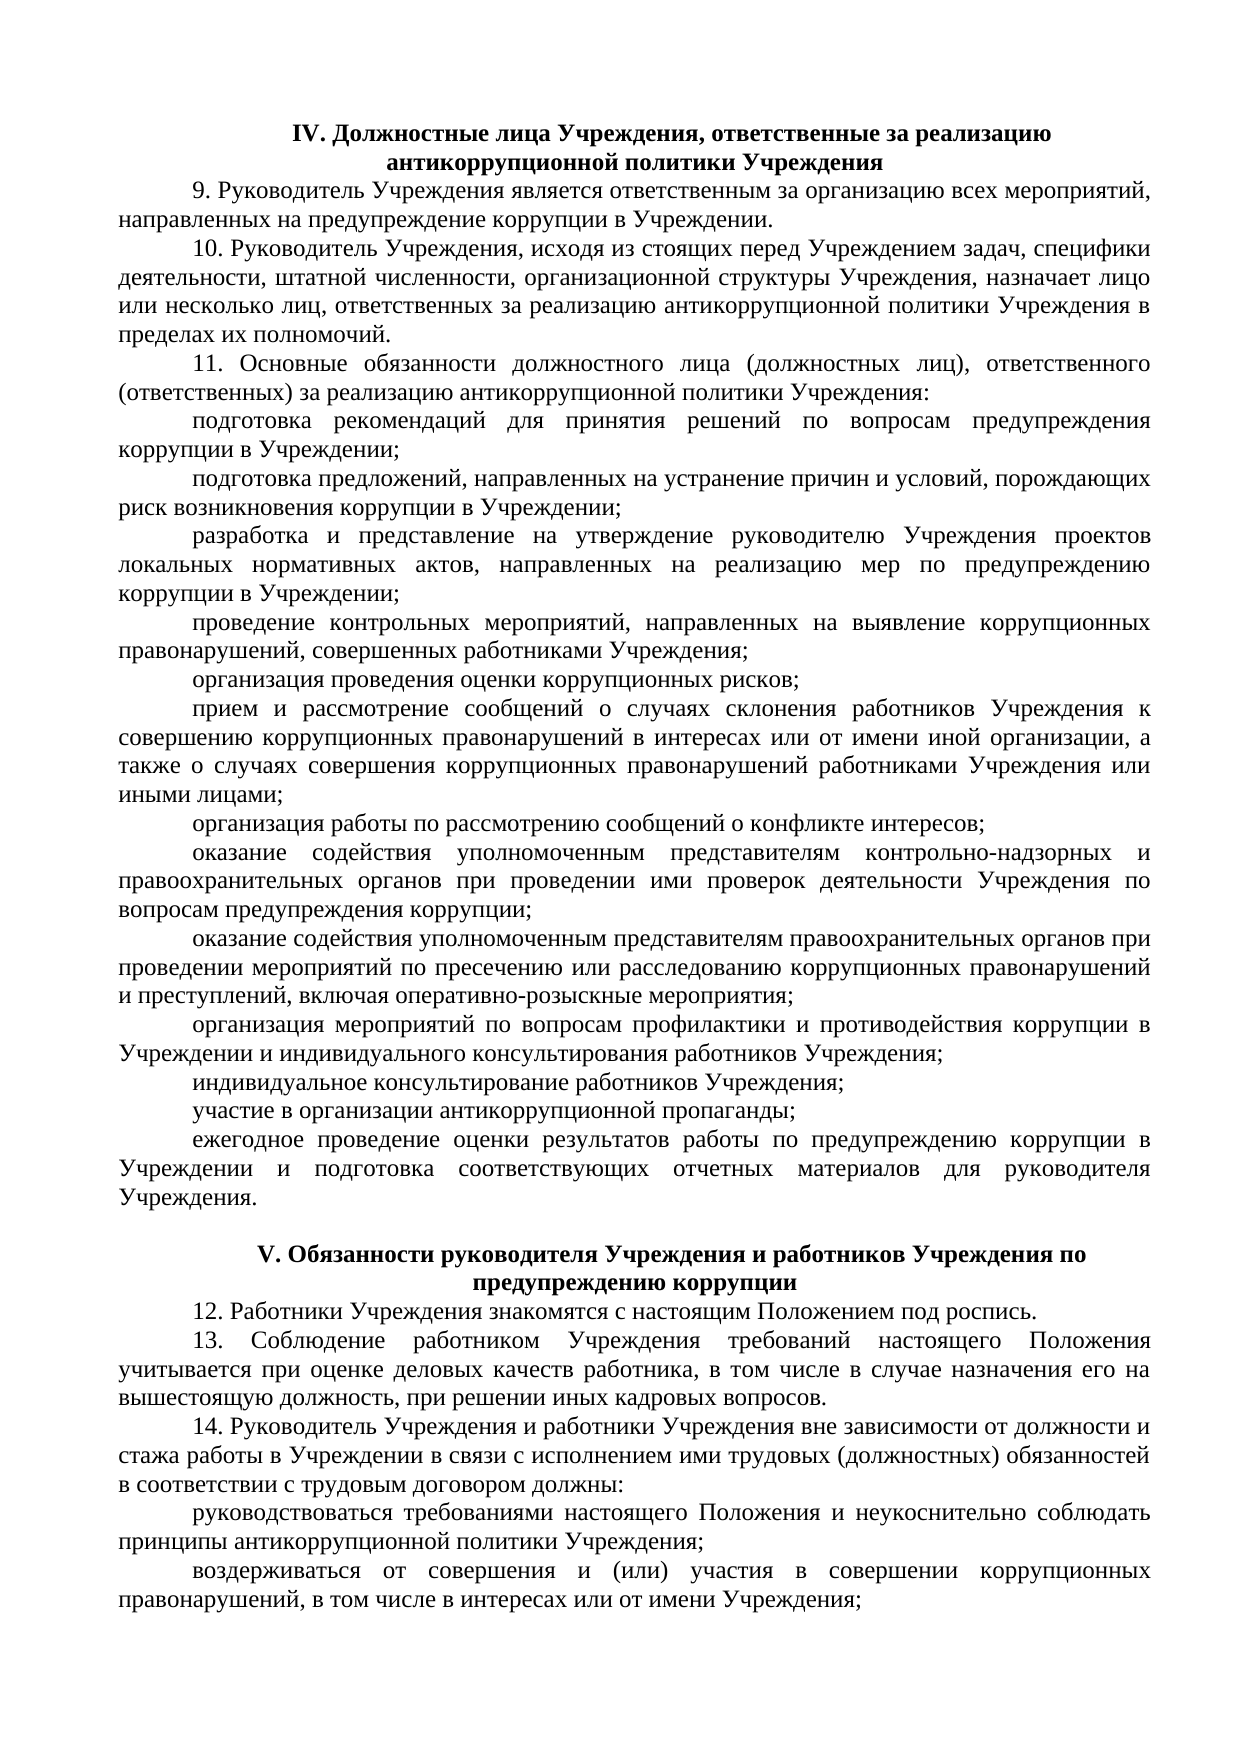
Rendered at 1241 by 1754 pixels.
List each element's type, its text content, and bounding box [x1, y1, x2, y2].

text оказание содействия уполномоченным представителям контрольно-надзорных и правоохранительных органов при проведении ими проверок деятельности Учреждения по вопросам предупреждения коррупции; [118, 837, 1152, 923]
text подготовка рекомендаций для принятия решений по вопросам предупреждения коррупции в Учреждении; [118, 406, 1152, 463]
text разработка и представление на утверждение руководителю Учреждения проектов локальных нормативных актов, направленных на реализацию мер по предупреждению коррупции в Учреждении; [118, 521, 1152, 607]
text участие в организации антикоррупционной пропаганды; [118, 1096, 1152, 1124]
text воздерживаться от совершения и (или) участия в совершении коррупционных правонарушений, в том числе в интересах или от имени Учреждения; [118, 1555, 1152, 1612]
text организация работы по рассмотрению сообщений о конфликте интересов; [118, 808, 1152, 837]
text ежегодное проведение оценки результатов работы по предупреждению коррупции в Учреждении и подготовка соответствующих отчетных материалов для руководителя Учреждения. [118, 1124, 1152, 1211]
text 10. Руководитель Учреждения, исходя из стоящих перед Учреждением задач, специфики деятельности, штатной численности, организационной структуры Учреждения, назначает лицо или несколько лиц, ответственных за реализацию антикоррупционной политики Учреждения в пределах их полномочий. [118, 233, 1152, 348]
text прием и рассмотрение сообщений о случаях склонения работников Учреждения к совершению коррупционных правонарушений в интересах или от имени иной организации, а также о случаях совершения коррупционных правонарушений работниками Учреждения или иными лицами; [118, 693, 1152, 808]
text проведение контрольных мероприятий, направленных на выявление коррупционных правонарушений, совершенных работниками Учреждения; [118, 607, 1152, 664]
text подготовка предложений, направленных на устранение причин и условий, порождающих риск возникновения коррупции в Учреждении; [118, 463, 1152, 521]
text V. Обязанности руководителя Учреждения и работников Учреждения по предупреждению коррупции [118, 1239, 1152, 1296]
text 14. Руководитель Учреждения и работники Учреждения вне зависимости от должности и стажа работы в Учреждении в связи с исполнением ими трудовых (должностных) обязанностей в соответствии с трудовым договором должны: [118, 1411, 1152, 1497]
text 12. Работники Учреждения знакомятся с настоящим Положением под роспись. [118, 1296, 1152, 1325]
text 13. Соблюдение работником Учреждения требований настоящего Положения учитывается при оценке деловых качеств работника, в том числе в случае назначения его на вышестоящую должность, при решении иных кадровых вопросов. [118, 1325, 1152, 1411]
text 11. Основные обязанности должностного лица (должностных лиц), ответственного (ответственных) за реализацию антикоррупционной политики Учреждения: [118, 348, 1152, 406]
text оказание содействия уполномоченным представителям правоохранительных органов при проведении мероприятий по пресечению или расследованию коррупционных правонарушений и преступлений, включая оперативно-розыскные мероприятия; [118, 923, 1152, 1009]
text 9. Руководитель Учреждения является ответственным за организацию всех мероприятий, направленных на предупреждение коррупции в Учреждении. [118, 176, 1152, 233]
text руководствоваться требованиями настоящего Положения и неукоснительно соблюдать принципы антикоррупционной политики Учреждения; [118, 1497, 1152, 1555]
text IV. Должностные лица Учреждения, ответственные за реализацию антикоррупционной политики Учреждения [118, 118, 1152, 176]
text индивидуальное консультирование работников Учреждения; [118, 1067, 1152, 1096]
text организация проведения оценки коррупционных рисков; [118, 664, 1152, 693]
text организация мероприятий по вопросам профилактики и противодействия коррупции в Учреждении и индивидуального консультирования работников Учреждения; [118, 1009, 1152, 1067]
